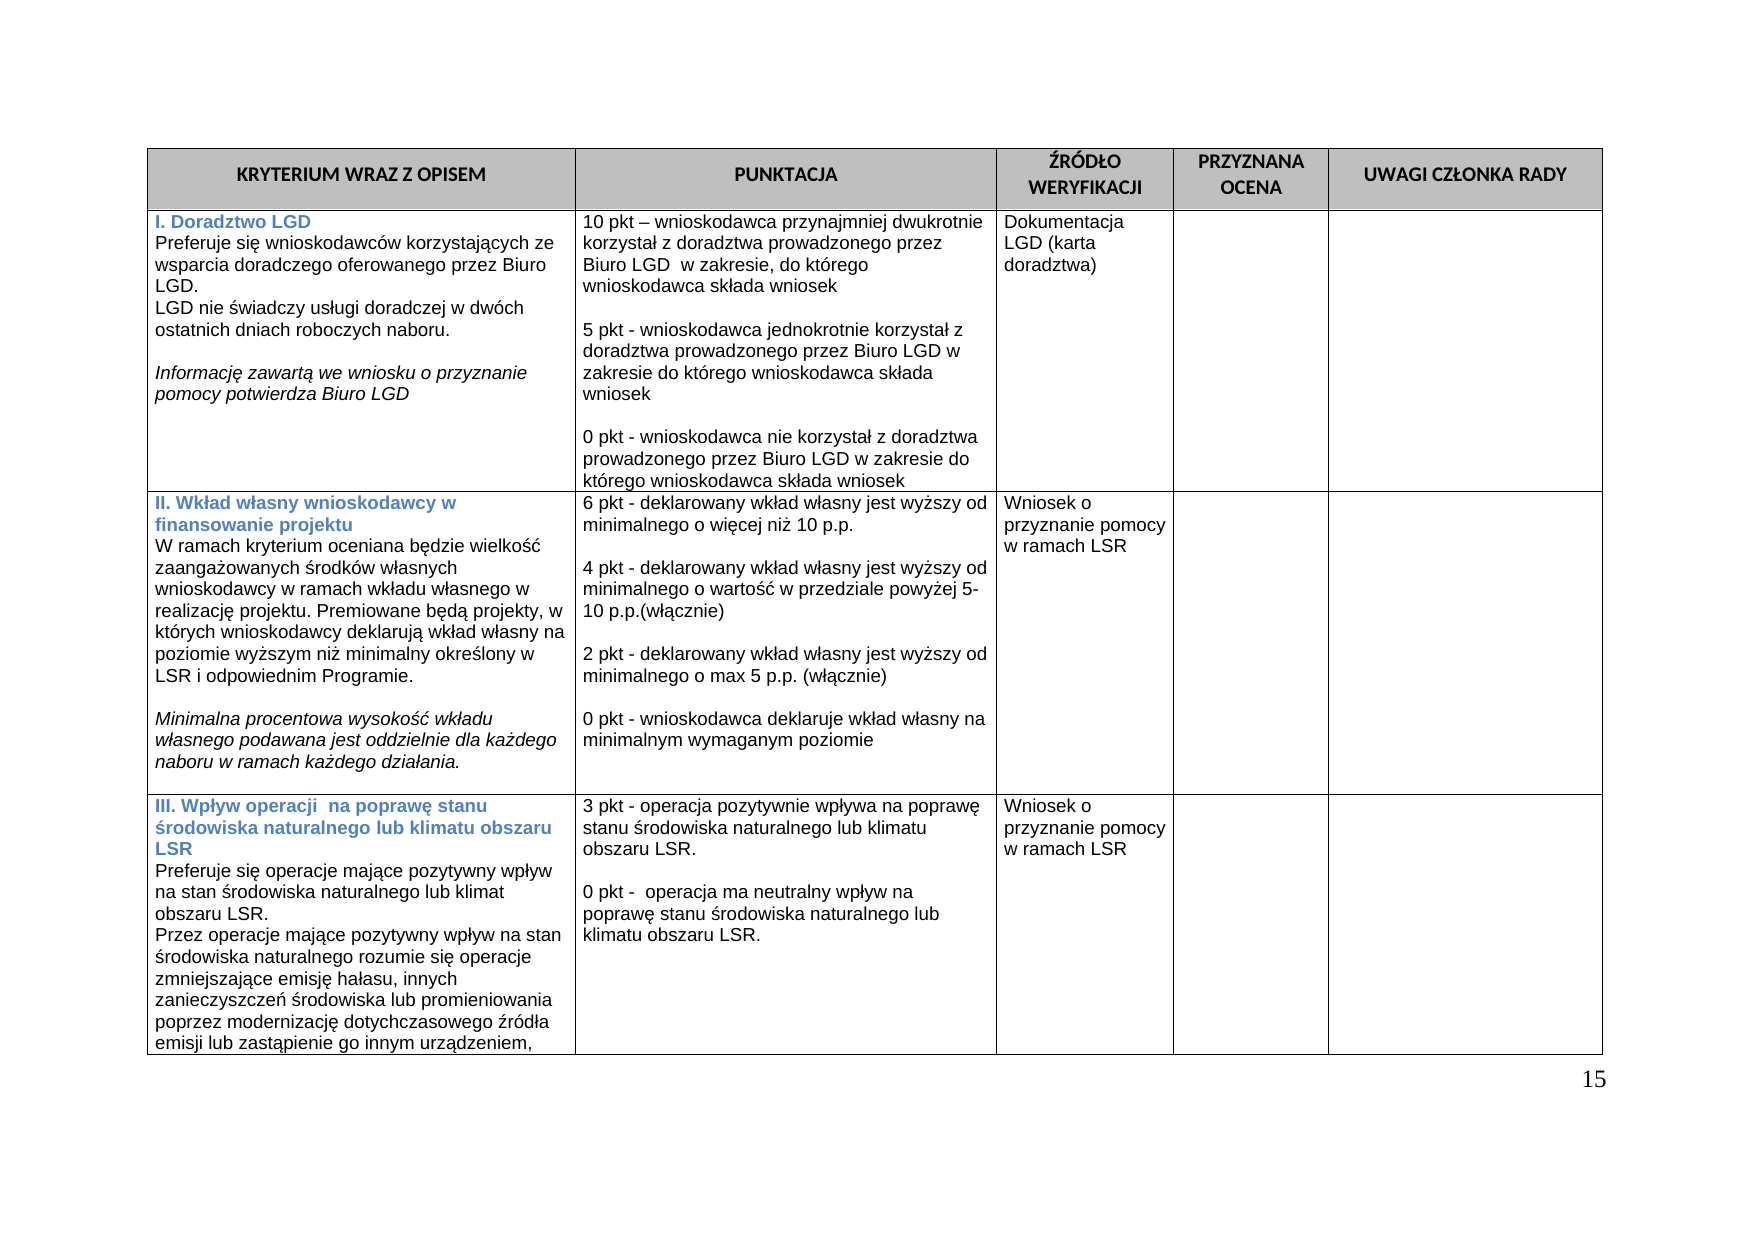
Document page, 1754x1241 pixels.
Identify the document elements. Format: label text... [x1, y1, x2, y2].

table_cell [1329, 795, 1602, 1054]
table_cell PUNKTACJA [576, 149, 996, 209]
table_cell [997, 795, 1173, 1054]
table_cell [576, 795, 996, 1054]
table_cell [1174, 211, 1328, 491]
table_cell ŹRÓDŁO WERYFIKACJI [997, 149, 1173, 209]
table_cell Dokumentacja LGD (karta doradztwa) [997, 211, 1173, 491]
table_cell [1174, 492, 1328, 794]
table_cell 10 pkt – wnioskodawca przynajmniej dwukrotnie korzystał z doradztwa prowadzonego przez Biuro LGD w zakresie, do którego wnioskodawca składa wniosek 5 pkt - wnioskodawca jednokrotnie korzystał z doradztwa prowadzonego przez Biuro LGD w zakresie do którego wnioskodawca składa wniosek 0 pkt - wnioskodawca nie korzystał z doradztwa prowadzonego przez Biuro LGD w zakresie do którego wnioskodawca składa wniosek [576, 211, 996, 491]
table_cell [1174, 795, 1328, 1054]
table_cell UWAGI CZŁONKA RADY [1329, 149, 1602, 209]
table_cell PRZYZNANA OCENA [1174, 149, 1328, 209]
table_cell [1329, 492, 1602, 794]
table_cell I. Doradztwo LGD Preferuje się wnioskodawców korzystających ze wsparcia doradczego oferowanego przez Biuro LGD. LGD nie świadczy usługi doradczej w dwóch ostatnich dniach roboczych naboru. Informację zawartą we wniosku o przyznanie pomocy potwierdza Biuro LGD [148, 211, 575, 491]
table_cell Wniosek o przyznanie pomocy w ramach LSR [997, 492, 1173, 794]
table_cell II. Wkład własny wnioskodawcy w finansowanie projektu W ramach kryterium oceniana będzie wielkość zaangażowanych środków własnych wnioskodawcy w ramach wkładu własnego w realizację projektu. Premiowane będą projekty, w których wnioskodawcy deklarują wkład własny na poziomie wyższym niż minimalny określony w LSR i odpowiednim Programie. Minimalna procentowa wysokość wkładu własnego podawana jest oddzielnie dla każdego naboru w ramach każdego działania. [148, 492, 575, 794]
table_cell KRYTERIUM WRAZ Z OPISEM [148, 149, 575, 209]
table_cell 6 pkt - deklarowany wkład własny jest wyższy od minimalnego o więcej niż 10 p.p. 4 pkt - deklarowany wkład własny jest wyższy od minimalnego o wartość w przedziale powyżej 5-10 p.p.(włącznie) 2 pkt - deklarowany wkład własny jest wyższy od minimalnego o max 5 p.p. (włącznie) 0 pkt - wnioskodawca deklaruje wkład własny na minimalnym wymaganym poziomie [576, 492, 996, 794]
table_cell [148, 795, 575, 1054]
table_cell [1329, 211, 1602, 491]
